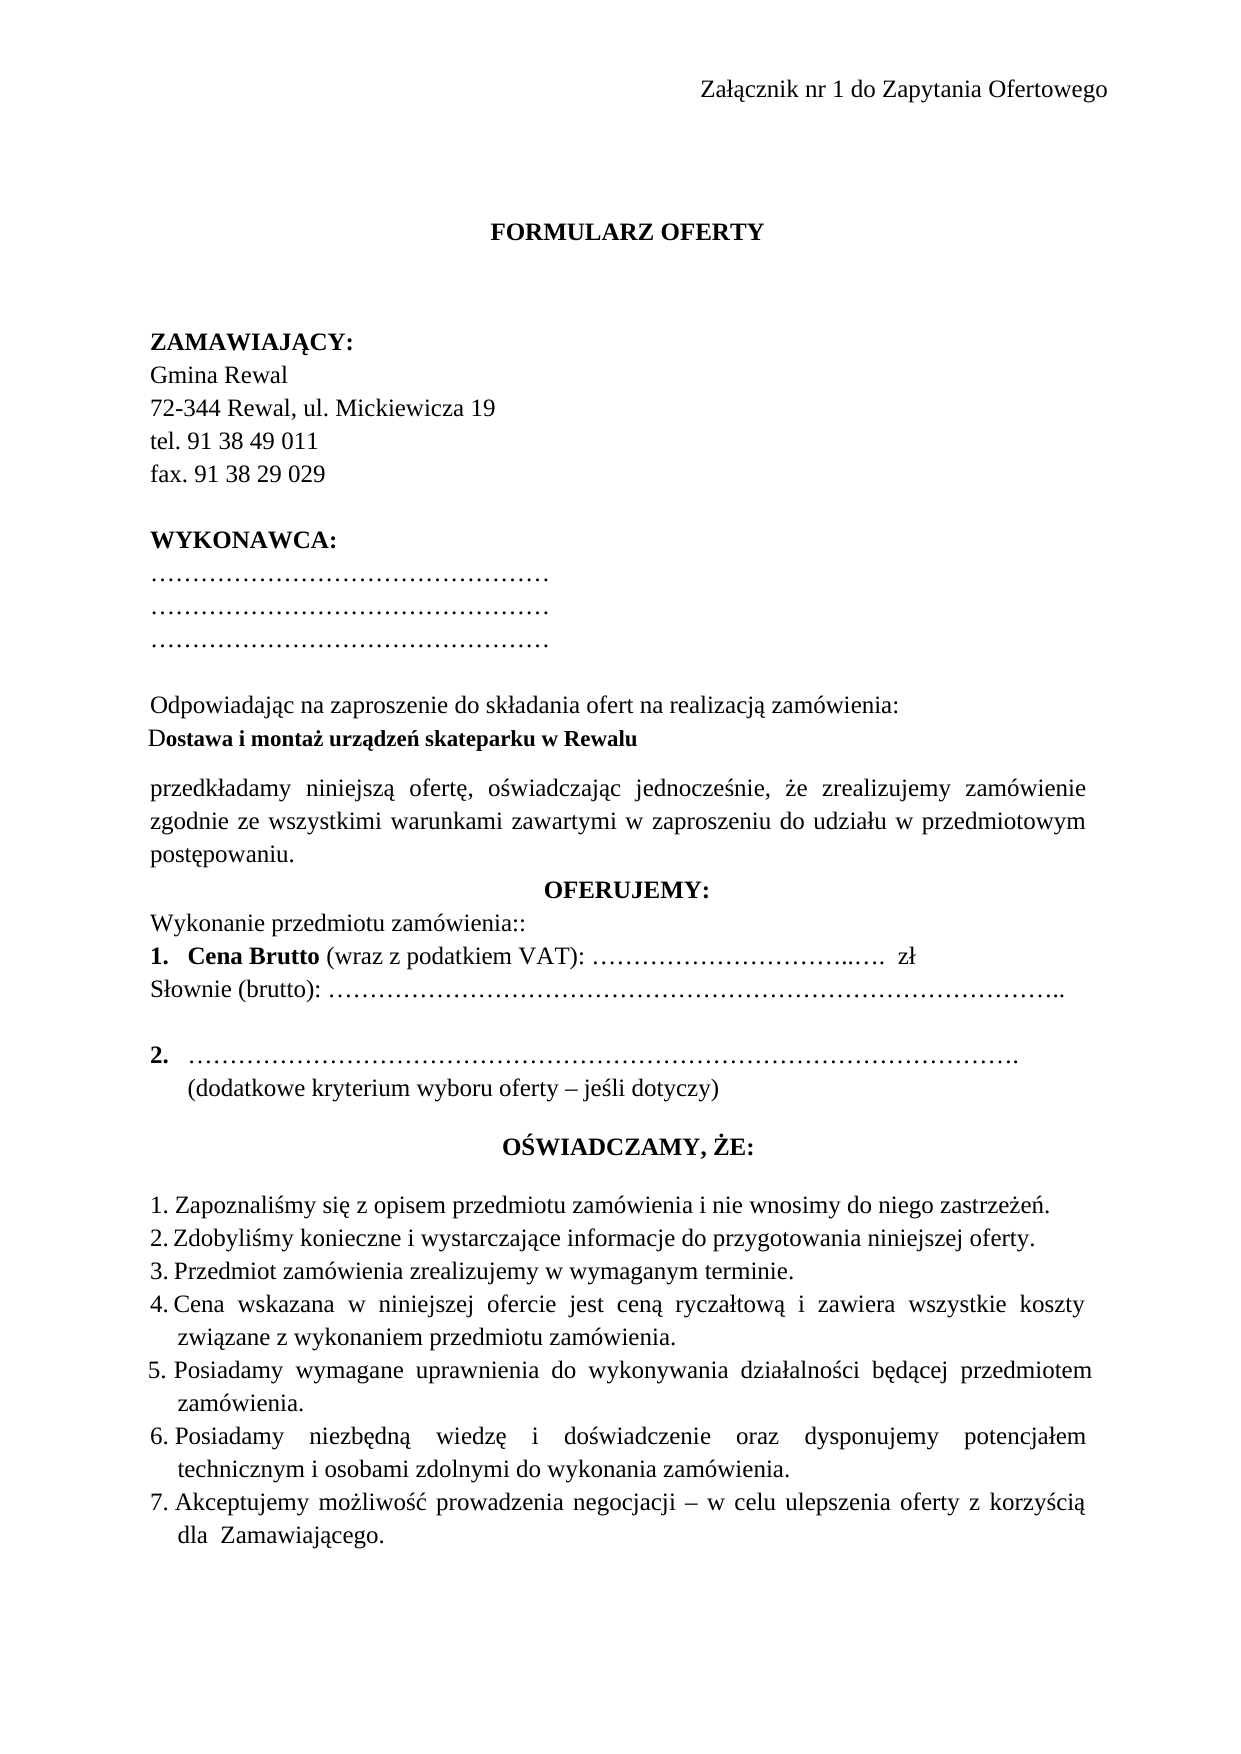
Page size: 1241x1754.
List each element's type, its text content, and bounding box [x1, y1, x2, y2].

text ………………………………………… [150, 624, 1107, 653]
text Odpowiadając na zaproszenie do składania ofert na realizacją zamówienia: [150, 690, 1107, 719]
list Zdobyliśmy konieczne i wystarczające informacje do przygotowania niniejszej oferty. [150, 1223, 1107, 1252]
text przedkładamy niniejszą ofertę, oświadczając jednocześnie, że zrealizujemy zamówienie zgodnie ze wszystkimi warunkami zawartymi w zaproszeniu do udziału w przedmiotowym postępowaniu. [150, 773, 1087, 868]
text 72-344 Rewal, ul. Mickiewicza 19 [150, 393, 1087, 422]
text ………………………………………… [150, 591, 1107, 620]
list Przedmiot zamówienia zrealizujemy w wymaganym terminie. [150, 1256, 1107, 1284]
text Załącznik nr 1 do Zapytania Ofertowego [148, 74, 1107, 103]
text Gmina Rewal [150, 360, 1107, 389]
list Akceptujemy możliwość prowadzenia negocjacji – w celu ulepszenia oferty z korzyścią dla Zamawiającego. [150, 1487, 1087, 1549]
list Posiadamy wymagane uprawnienia do wykonywania działalności będącej przedmiotem zamówienia. [148, 1355, 1093, 1417]
text tel. 91 38 49 011 [150, 426, 1087, 455]
text OFERUJEMY: Wykonanie przedmiotu zamówienia:: [150, 875, 785, 937]
text ZAMAWIAJĄCY: [150, 327, 1107, 356]
text fax. 91 38 29 029 [150, 459, 1087, 488]
list Posiadamy niezbędną wiedzę i doświadczenie oraz dysponujemy potencjałem technicznym i osobami zdolnymi do wykonania zamówienia. [150, 1421, 1087, 1483]
text WYKONAWCA: [150, 525, 1107, 554]
text Słownie (brutto): …………………………………………………………………………….. [150, 974, 1107, 1003]
list Zapoznaliśmy się z opisem przedmiotu zamówienia i nie wnosimy do niego zastrzeżeń. [150, 1190, 1107, 1218]
text FORMULARZ OFERTY [148, 217, 1107, 246]
list Cena wskazana w niniejszej ofercie jest ceną ryczałtową i zawiera wszystkie koszty związane z wykonaniem przedmiotu zamówienia. [150, 1289, 1087, 1351]
text ………………………………………… [150, 558, 1107, 587]
text OŚWIADCZAMY, ŻE: [502, 1132, 1107, 1161]
list ………………………………………………………………………………………. (dodatkowe kryterium wyboru oferty – jeśli dotyczy) [150, 1040, 1107, 1102]
text Dostawa i montaż urządzeń skateparku w Rewalu [148, 723, 1107, 752]
list Cena Brutto (wraz z podatkiem VAT): …………………………..…. zł [320, 941, 1107, 970]
